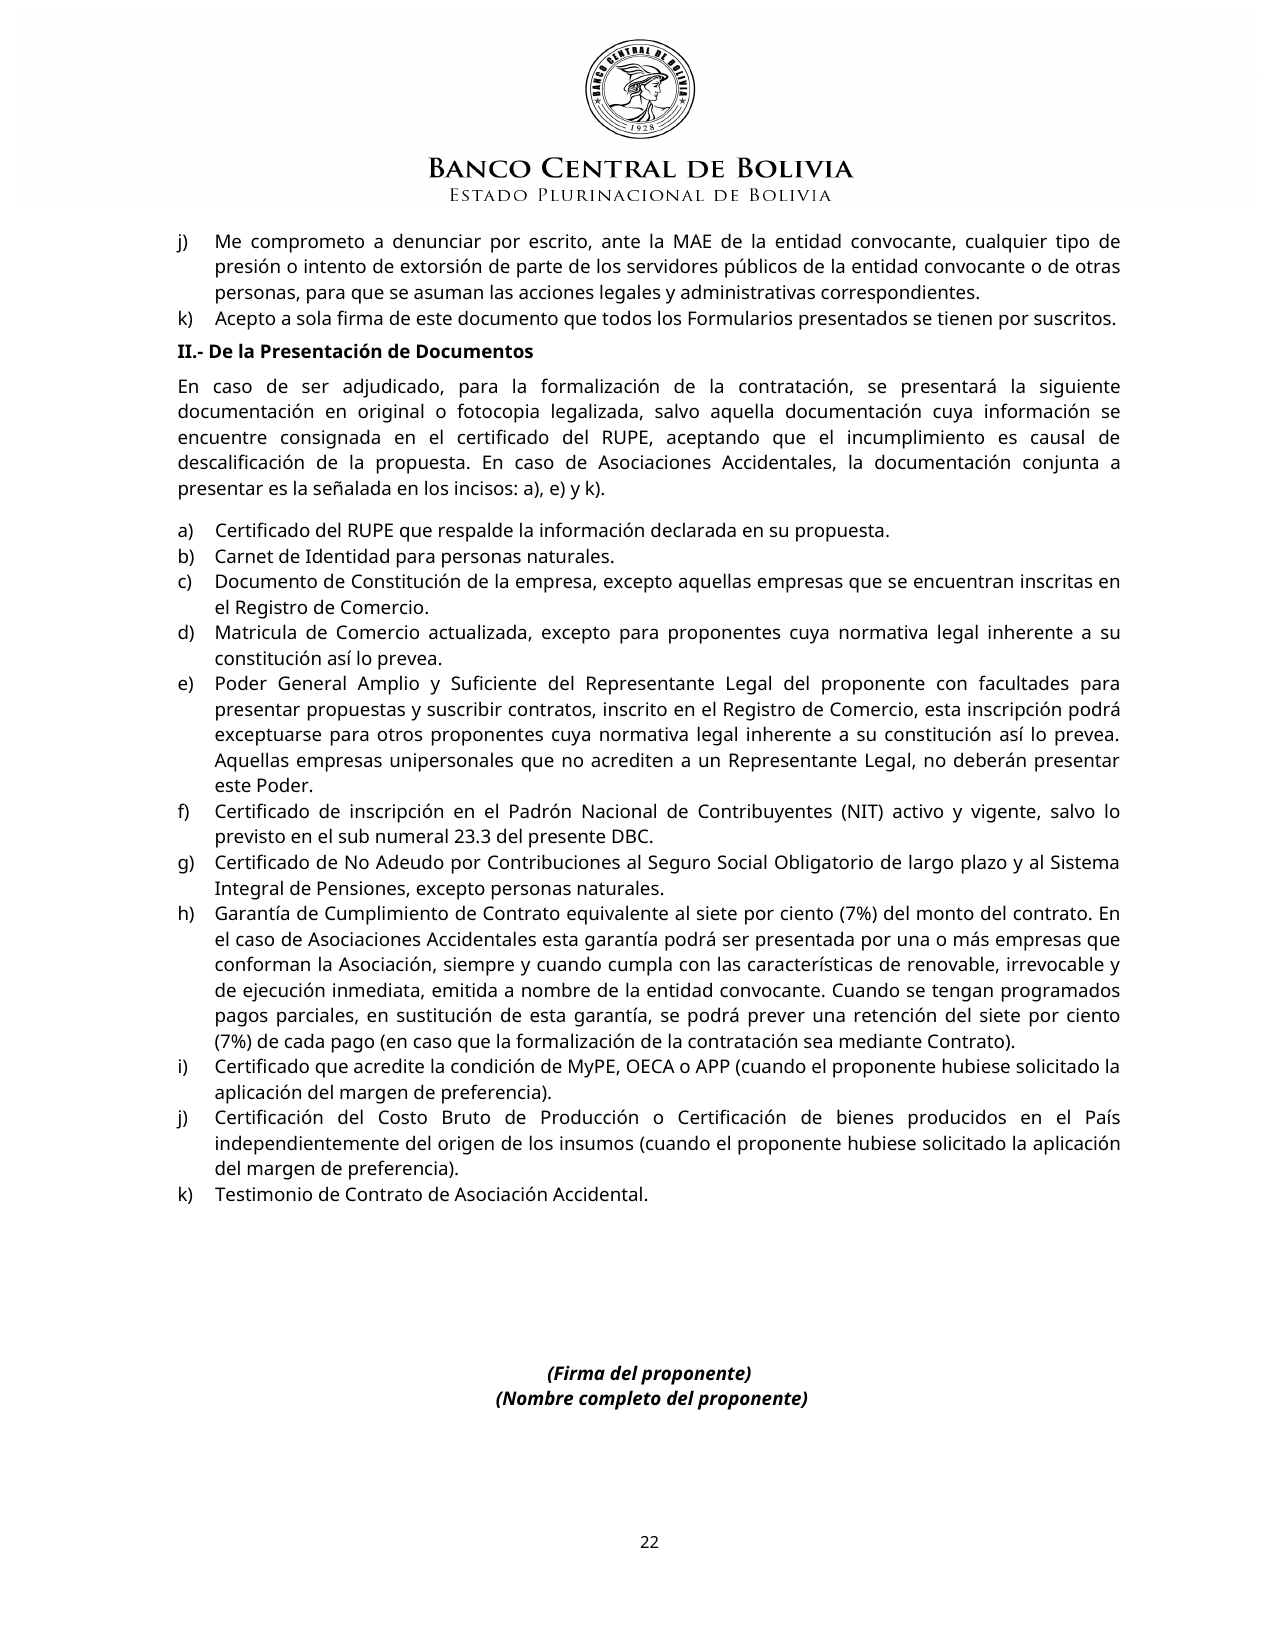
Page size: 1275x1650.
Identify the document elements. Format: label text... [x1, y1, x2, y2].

list Documento de Constitución de la empresa, excepto aquellas empresas que se encuentran inscritas en el Registro de Comercio. [177, 569, 1121, 620]
text (Firma del proponente) [177, 1360, 1121, 1385]
list Certificación del Costo Bruto de Producción o Certificación de bienes producidos en el País independientemente del origen de los insumos (cuando el proponente hubiese solicitado la aplicación del margen de preferencia). [177, 1104, 1121, 1181]
list Certificado que acredite la condición de MyPE, OECA o APP (cuando el proponente hubiese solicitado la aplicación del margen de preferencia). [177, 1053, 1121, 1104]
list Carnet de Identidad para personas naturales. [177, 543, 1121, 569]
text II.- De la Presentación de Documentos [177, 339, 1121, 364]
list Acepto a sola firma de este documento que todos los Formularios presentados se tienen por suscritos. [177, 305, 1121, 330]
list Matricula de Comercio actualizada, excepto para proponentes cuya normativa legal inherente a su constitución así lo prevea. [177, 620, 1121, 671]
picture [15, 6, 1262, 209]
list Poder General Amplio y Suficiente del Representante Legal del proponente con facultades para presentar propuestas y suscribir contratos, inscrito en el Registro de Comercio, esta inscripción podrá exceptuarse para otros proponentes cuya normativa legal inherente a su constitución así lo prevea. Aquellas empresas unipersonales que no acrediten a un Representante Legal, no deberán presentar este Poder. [177, 671, 1121, 798]
text (Nombre completo del proponente) [177, 1385, 1121, 1411]
list Me comprometo a denunciar por escrito, ante la MAE de la entidad convocante, cualquier tipo de presión o intento de extorsión de parte de los servidores públicos de la entidad convocante o de otras personas, para que se asuman las acciones legales y administrativas correspondientes. [177, 209, 1121, 305]
list Certificado del RUPE que respalde la información declarada en su propuesta. [177, 518, 1121, 543]
list Certificado de inscripción en el Padrón Nacional de Contribuyentes (NIT) activo y vigente, salvo lo previsto en el sub numeral 23.3 del presente DBC. [177, 798, 1121, 849]
list Garantía de Cumplimiento de Contrato equivalente al siete por ciento (7%) del monto del contrato. En el caso de Asociaciones Accidentales esta garantía podrá ser presentada por una o más empresas que conforman la Asociación, siempre y cuando cumpla con las características de renovable, irrevocable y de ejecución inmediata, emitida a nombre de la entidad convocante. Cuando se tengan programados pagos parciales, en sustitución de esta garantía, se podrá prever una retención del siete por ciento (7%) de cada pago (en caso que la formalización de la contratación sea mediante Contrato). [177, 900, 1121, 1053]
list Certificado de No Adeudo por Contribuciones al Seguro Social Obligatorio de largo plazo y al Sistema Integral de Pensiones, excepto personas naturales. [177, 849, 1121, 900]
text En caso de ser adjudicado, para la formalización de la contratación, se presentará la siguiente documentación en original o fotocopia legalizada, salvo aquella documentación cuya información se encuentre consignada en el certificado del RUPE, aceptando que el incumplimiento es causal de descalificación de la propuesta. En caso de Asociaciones Accidentales, la documentación conjunta a presentar es la señalada en los incisos: a), e) y k). [177, 373, 1121, 501]
list Testimonio de Contrato de Asociación Accidental. [177, 1181, 1121, 1207]
